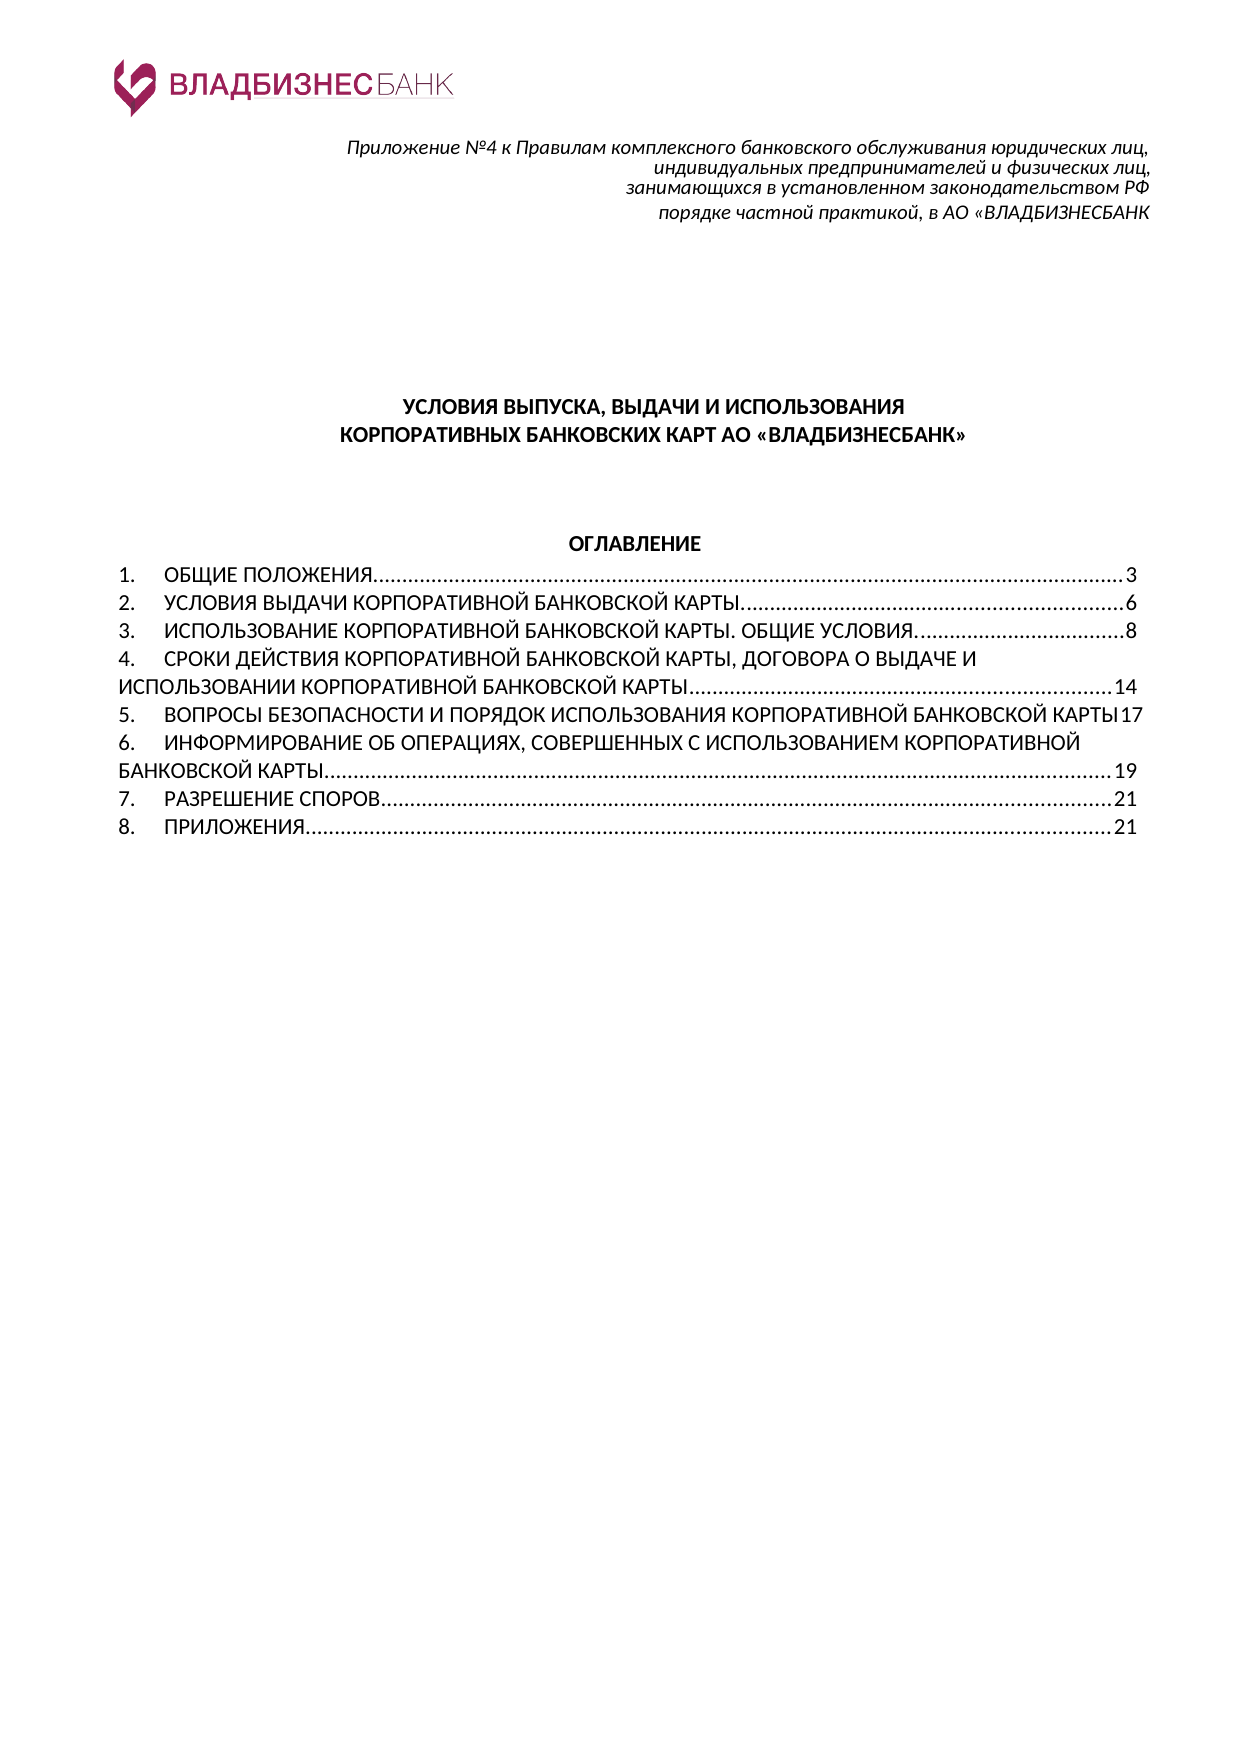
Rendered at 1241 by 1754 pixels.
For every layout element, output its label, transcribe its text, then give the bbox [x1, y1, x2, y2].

text индивидуальных предпринимателей и физических лиц, [118, 159, 1152, 179]
picture [73, 59, 494, 119]
text УСЛОВИЯ ВЫПУСКА, ВЫДАЧИ И ИСПОЛЬЗОВАНИЯ [118, 392, 1189, 420]
text занимающихся в установленном законодательством РФ [118, 179, 1152, 199]
text порядке частной практикой, в АО «ВЛАДБИЗНЕСБАНК [118, 199, 1152, 224]
text КОРПОРАТИВНЫХ БАНКОВСКИХ КАРТ АО «ВЛАДБИЗНЕСБАНК» [118, 420, 1189, 448]
text Приложение №4 к Правилам комплексного банковского обслуживания юридических лиц, [118, 138, 1152, 159]
